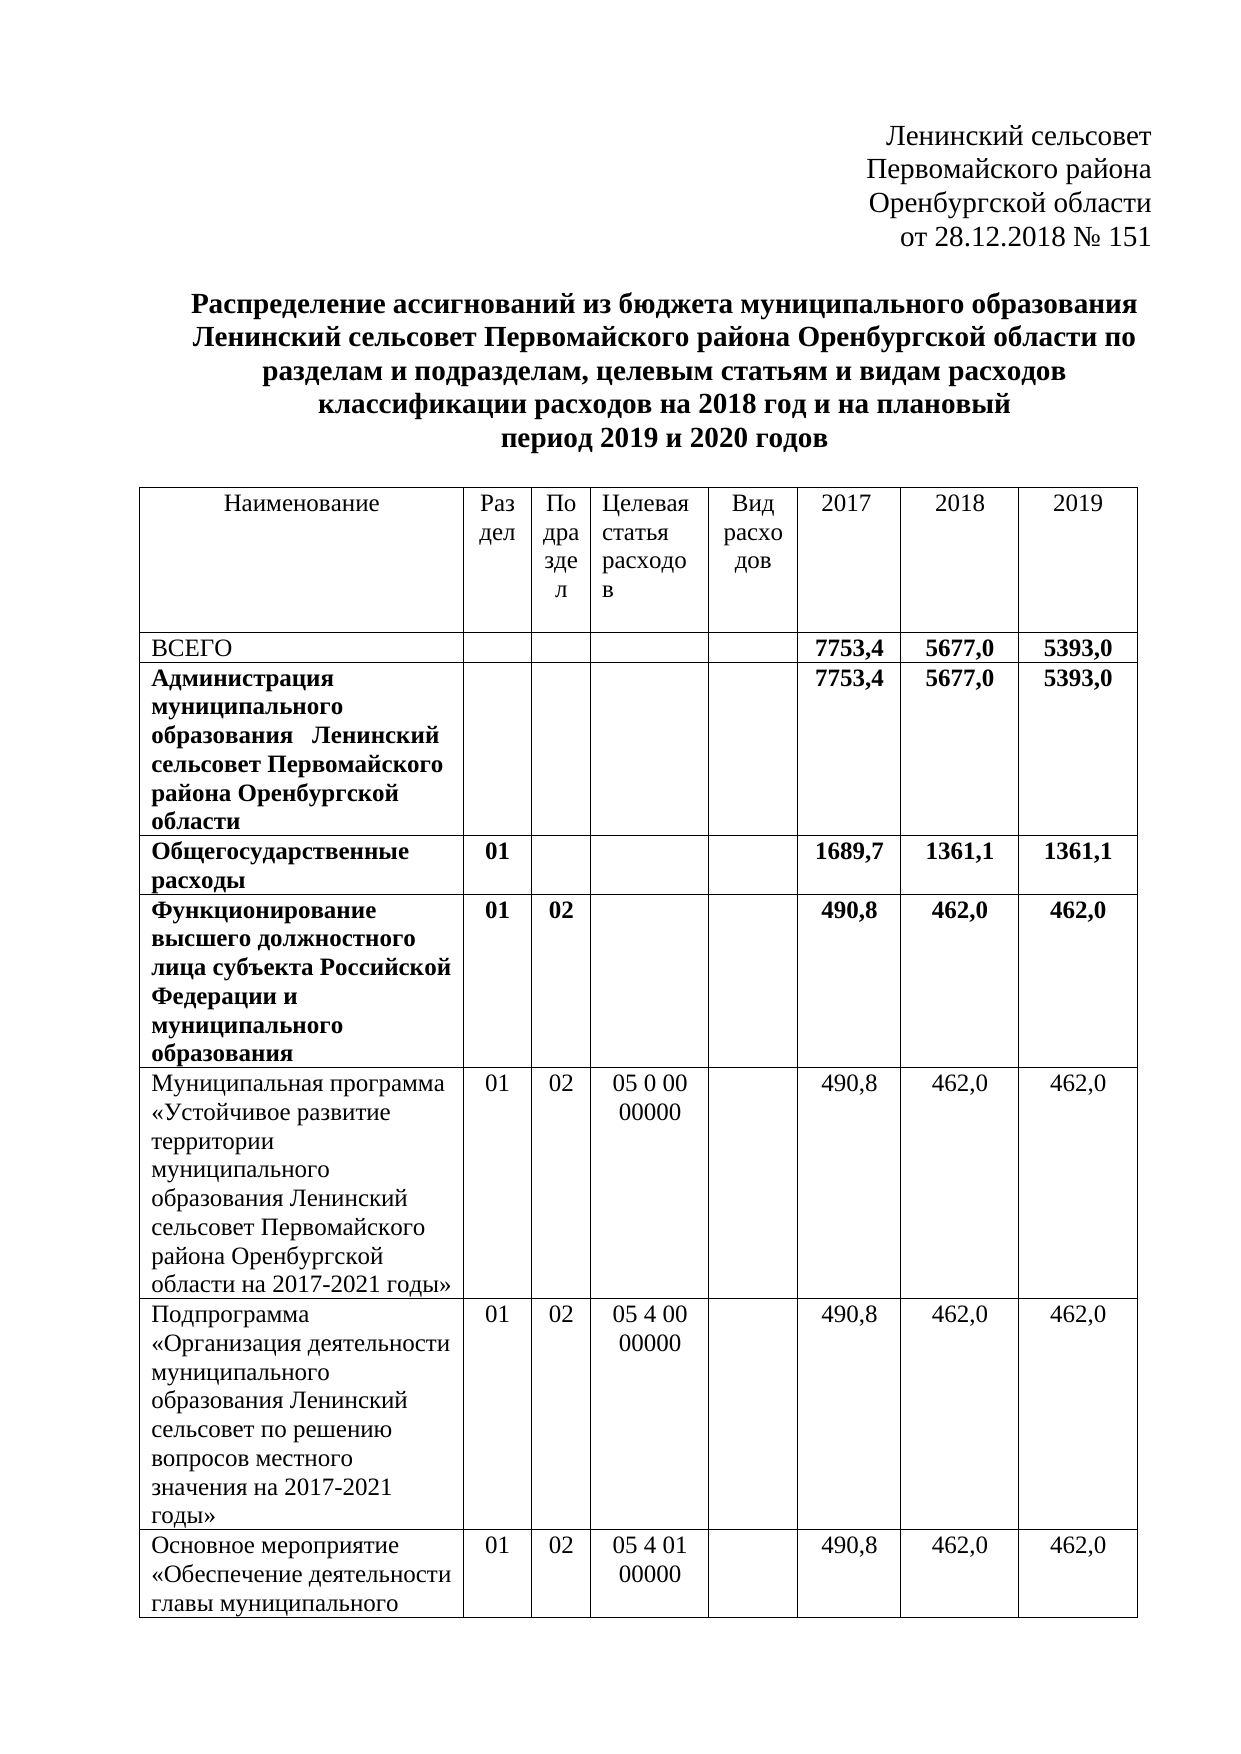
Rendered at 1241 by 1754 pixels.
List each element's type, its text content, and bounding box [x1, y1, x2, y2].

table_header Вид расходов [709, 488, 797, 632]
text Распределение ассигнований из бюджета муниципального образования Ленинский сельсовет Первомайского района Оренбургской области по разделам и подразделам, целевым статьям и видам расходов классификации расходов на 2018 год и на плановый [177, 286, 1152, 420]
table_cell 5393,0 [1019, 663, 1137, 835]
text Первомайского района [177, 152, 1152, 185]
table_cell 05 4 00 00000 [591, 1299, 708, 1529]
table_header Подраздел [532, 488, 590, 632]
table_cell [709, 836, 797, 894]
text Оренбургской области [177, 185, 1152, 219]
table_cell [591, 895, 708, 1067]
table_header Раздел [464, 488, 531, 632]
table_header Наименование [140, 488, 463, 632]
table_cell 01 [464, 1299, 531, 1529]
table_header 2018 [901, 488, 1018, 632]
table_cell 1361,1 [1019, 836, 1137, 894]
table_cell 02 [532, 1530, 590, 1617]
table_cell [532, 836, 590, 894]
table_cell 462,0 [901, 1068, 1018, 1298]
table_cell 5677,0 [901, 663, 1018, 835]
text Ленинский сельсовет [177, 118, 1152, 152]
table_cell 490,8 [798, 895, 900, 1067]
table_cell [532, 663, 590, 835]
table_cell Подпрограмма «Организация деятельности муниципального образования Ленинский сельсовет по решению вопросов местного значения на 2017-2021 годы» [140, 1299, 463, 1529]
table_cell [709, 1068, 797, 1298]
table_cell 7753,4 [798, 633, 900, 662]
table_cell 462,0 [1019, 1068, 1137, 1298]
table_cell 490,8 [798, 1299, 900, 1529]
table_cell 490,8 [798, 1068, 900, 1298]
table_cell Общегосударственные расходы [140, 836, 463, 894]
table_cell [591, 633, 708, 662]
table_cell [709, 633, 797, 662]
table_cell 1689,7 [798, 836, 900, 894]
table_cell [591, 663, 708, 835]
table_cell [532, 633, 590, 662]
table_cell [464, 663, 531, 835]
table_cell 462,0 [901, 895, 1018, 1067]
table_cell 5393,0 [1019, 633, 1137, 662]
table_header Целевая статья расходов [591, 488, 708, 632]
table_header 2017 [798, 488, 900, 632]
table_cell 1361,1 [901, 836, 1018, 894]
table_cell 7753,4 [798, 663, 900, 835]
table_cell [591, 836, 708, 894]
table_cell 462,0 [901, 1530, 1018, 1617]
table_cell [709, 1299, 797, 1529]
table_cell 02 [532, 1299, 590, 1529]
table_cell [709, 895, 797, 1067]
table_cell 02 [532, 895, 590, 1067]
table_cell 462,0 [1019, 1299, 1137, 1529]
table_header 2019 [1019, 488, 1137, 632]
table_cell 05 0 00 00000 [591, 1068, 708, 1298]
text от 28.12.2018 № 151 [177, 219, 1152, 252]
table_cell 462,0 [901, 1299, 1018, 1529]
text период 2019 и 2020 годов [177, 420, 1152, 453]
table_cell Администрация муниципального образования Ленинский сельсовет Первомайского района Оренбургской области [140, 663, 463, 835]
table_cell 490,8 [798, 1530, 900, 1617]
table_cell [464, 633, 531, 662]
table_cell [709, 663, 797, 835]
table_cell Функционирование высшего должностного лица субъекта Российской Федерации и муниципального образования [140, 895, 463, 1067]
table_cell 02 [532, 1068, 590, 1298]
table_cell 05 4 01 00000 [591, 1530, 708, 1617]
table_cell 01 [464, 1068, 531, 1298]
table_cell 01 [464, 895, 531, 1067]
table_cell 01 [464, 1530, 531, 1617]
table_cell 5677,0 [901, 633, 1018, 662]
table_cell ВСЕГО [140, 633, 463, 662]
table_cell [140, 1530, 463, 1617]
table_cell 01 [464, 836, 531, 894]
table_cell 462,0 [1019, 895, 1137, 1067]
table_cell [709, 1530, 797, 1617]
table_cell 462,0 [1019, 1530, 1137, 1617]
